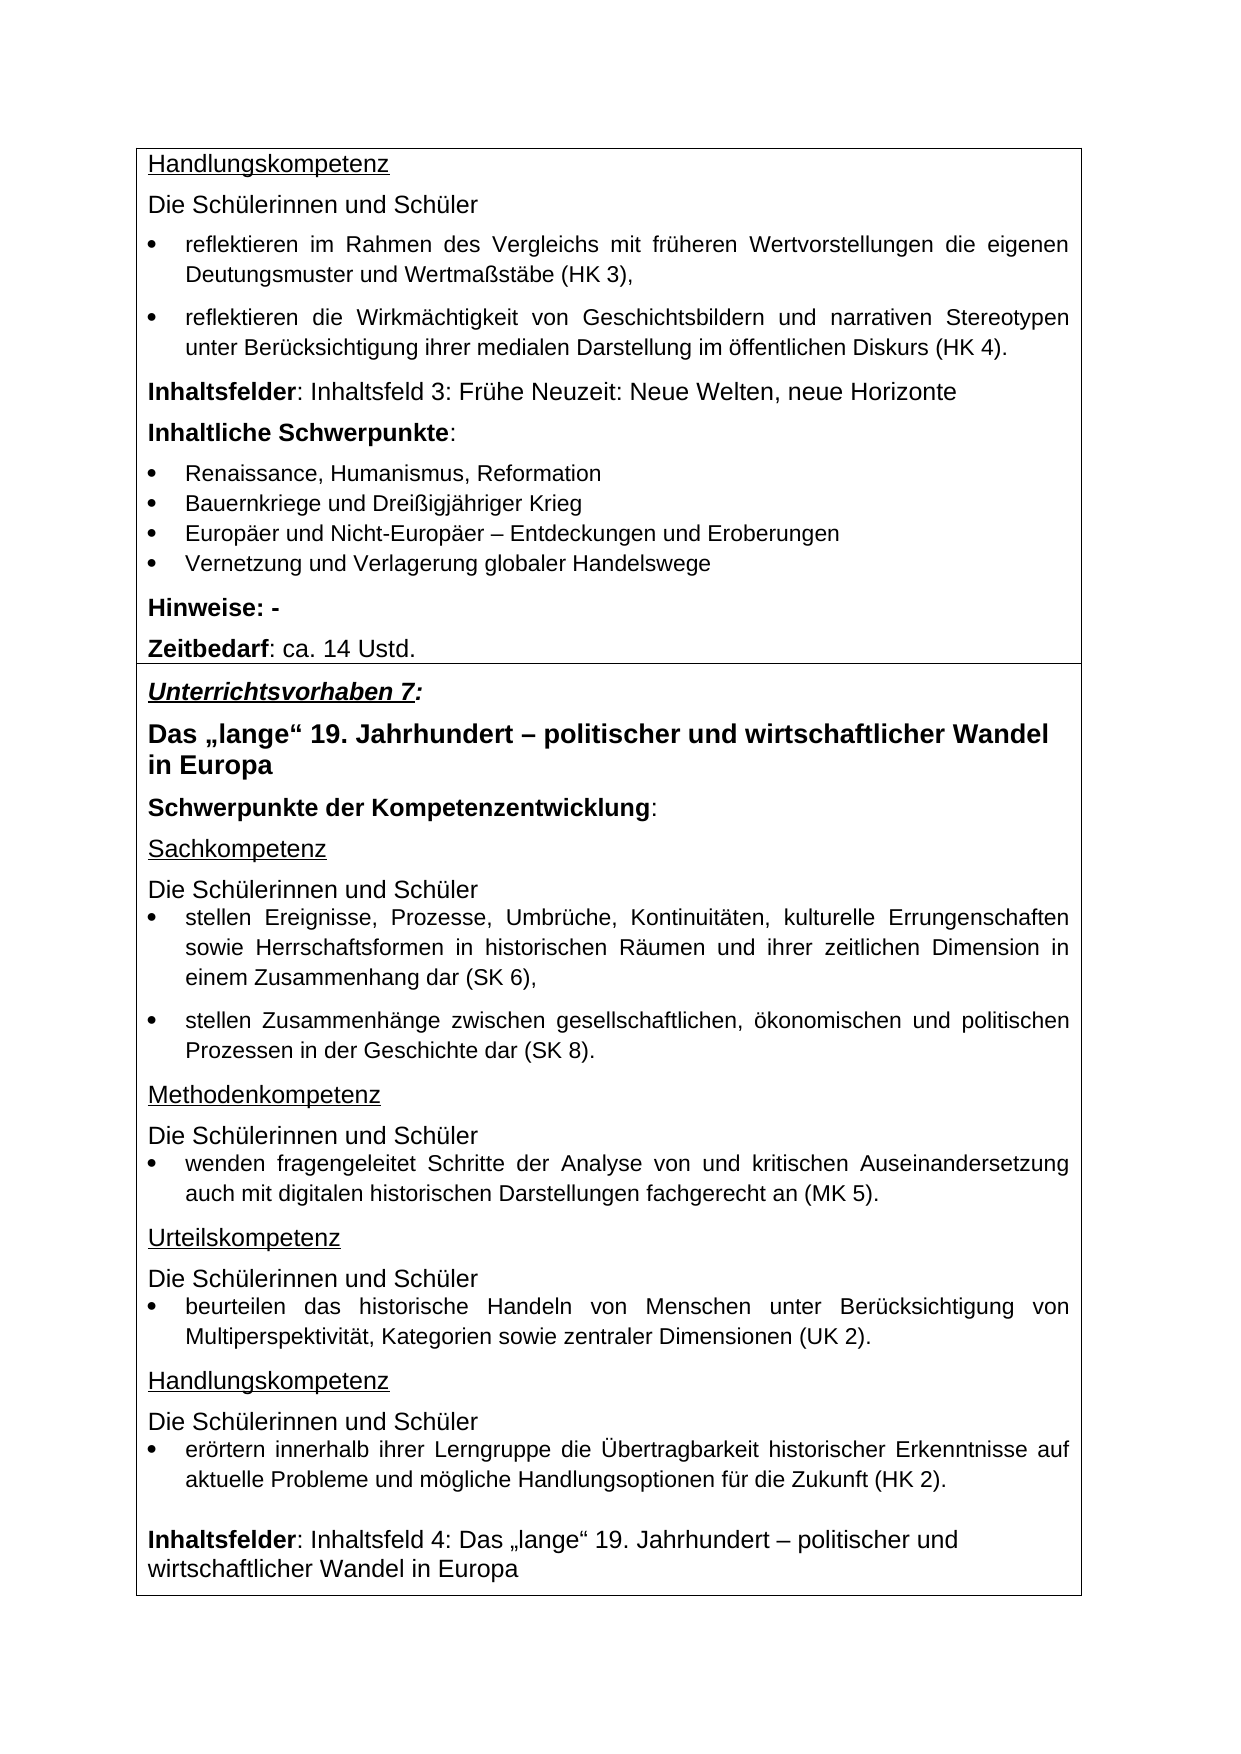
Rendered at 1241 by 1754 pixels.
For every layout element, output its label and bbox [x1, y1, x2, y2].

table_cell [137, 664, 1081, 1595]
table_cell [137, 149, 1081, 663]
